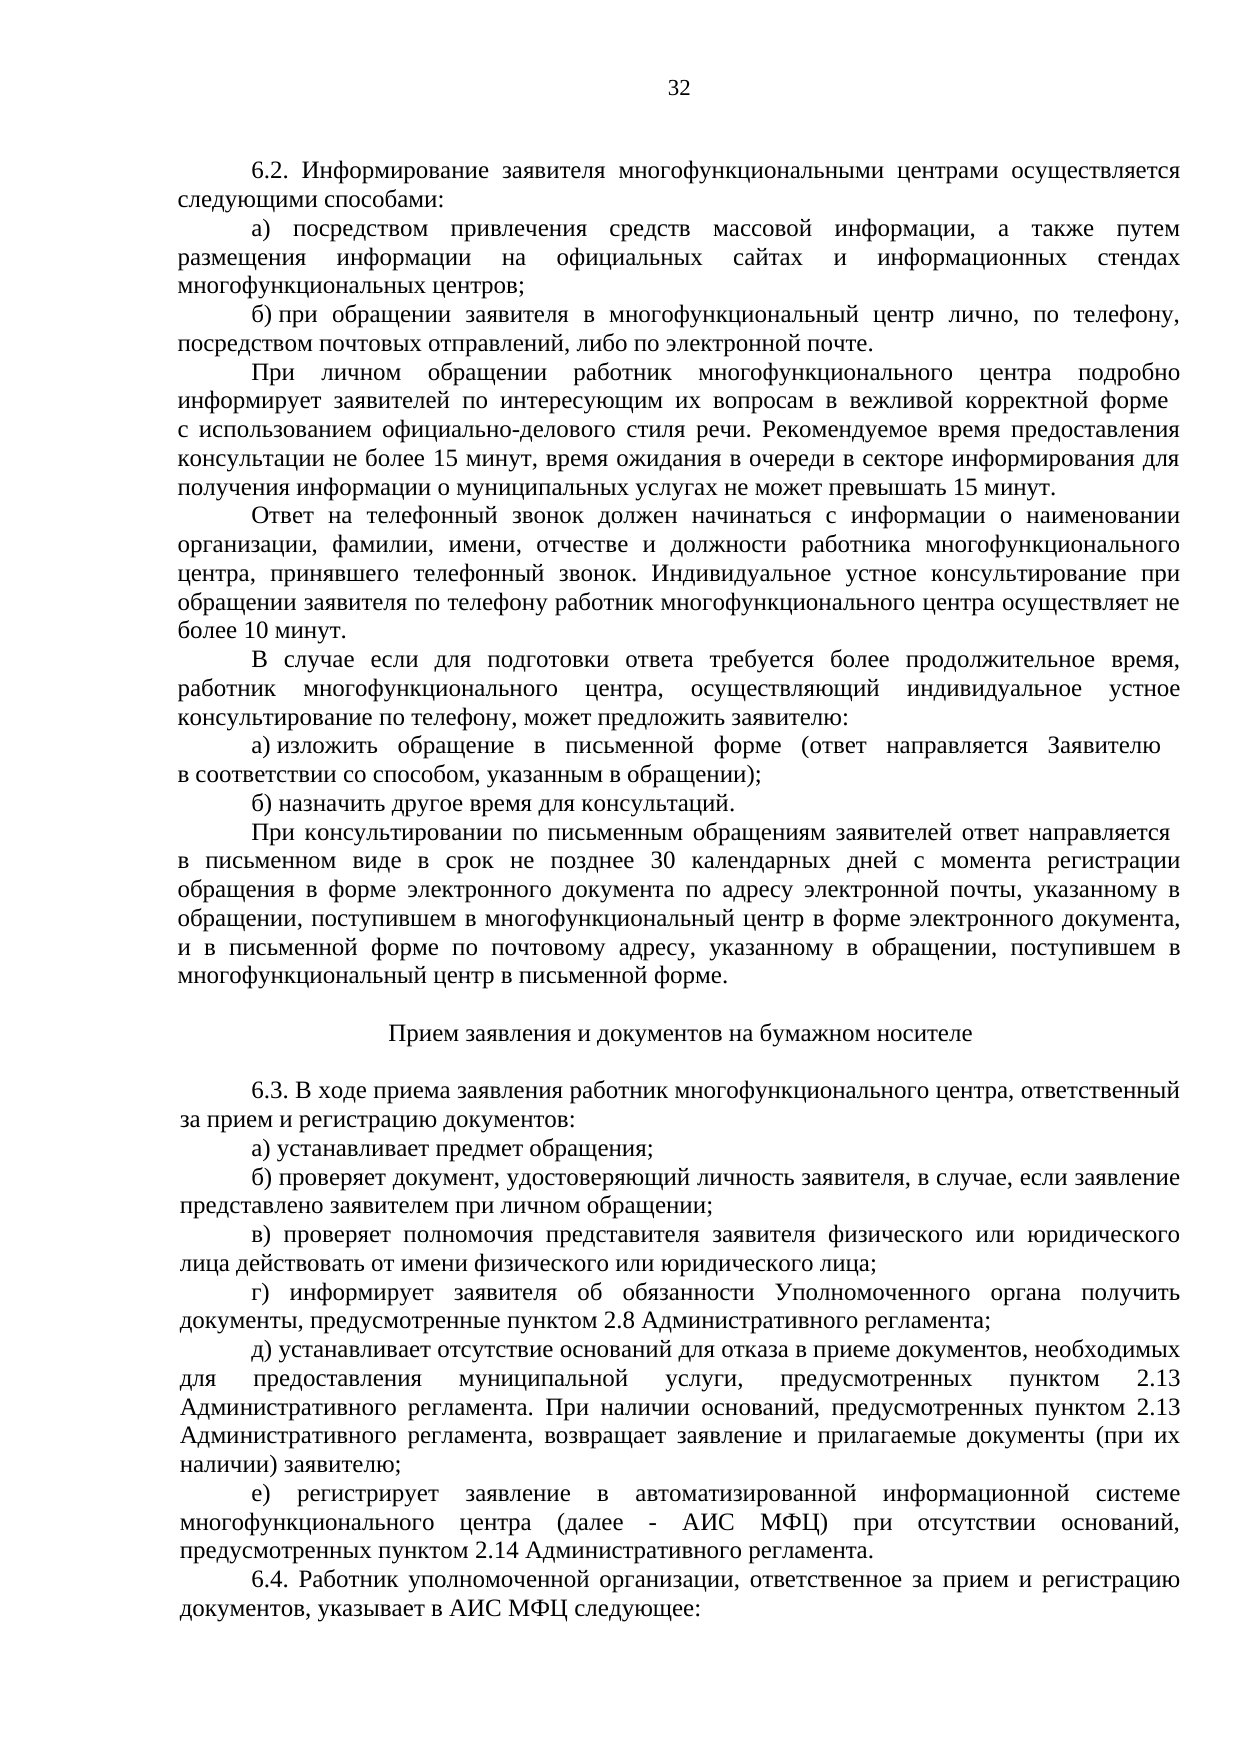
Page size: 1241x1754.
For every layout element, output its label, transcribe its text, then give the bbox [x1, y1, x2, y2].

text г) информирует заявителя об обязанности Уполномоченного органа получить документы, предусмотренные пунктом 2.8 Административного регламента; [179, 1277, 1181, 1334]
text е) регистрирует заявление в автоматизированной информационной системе многофункционального центра (далее - АИС МФЦ) при отсутствии оснований, предусмотренных пунктом 2.14 Административного регламента. [179, 1478, 1181, 1564]
text При консультировании по письменным обращениям заявителей ответ направляется в письменном виде в срок не позднее 30 календарных дней с момента регистрации обращения в форме электронного документа по адресу электронной почты, указанному в обращении, поступившем в многофункциональный центр в форме электронного документа, и в письменной форме по почтовому адресу, указанному в обращении, поступившем в многофункциональный центр в письменной форме. [177, 817, 1181, 989]
text а) посредством привлечения средств массовой информации, а также путем размещения информации на официальных сайтах и информационных стендах многофункциональных центров; [177, 213, 1181, 299]
text 6.4. Работник уполномоченной организации, ответственное за прием и регистрацию документов, указывает в АИС МФЦ следующее: [179, 1564, 1181, 1622]
text В случае если для подготовки ответа требуется более продолжительное время, работник многофункционального центра, осуществляющий индивидуальное устное консультирование по телефону, может предложить заявителю: [177, 644, 1181, 730]
text 6.3. В ходе приема заявления работник многофункционального центра, ответственный за прием и регистрацию документов: [179, 1075, 1181, 1133]
text 6.2. Информирование заявителя многофункциональными центрами осуществляется следующими способами: [177, 155, 1181, 213]
text в) проверяет полномочия представителя заявителя физического или юридического лица действовать от имени физического или юридического лица; [179, 1219, 1181, 1277]
text Ответ на телефонный звонок должен начинаться с информации о наименовании организации, фамилии, имени, отчестве и должности работника многофункционального центра, принявшего телефонный звонок. Индивидуальное устное консультирование при обращении заявителя по телефону работник многофункционального центра осуществляет не более 10 минут. [177, 500, 1181, 644]
text д) устанавливает отсутствие оснований для отказа в приеме документов, необходимых для предоставления муниципальной услуги, предусмотренных пунктом 2.13 Административного регламента. При наличии оснований, предусмотренных пунктом 2.13 Административного регламента, возвращает заявление и прилагаемые документы (при их наличии) заявителю; [179, 1334, 1181, 1478]
text б) при обращении заявителя в многофункциональный центр лично, по телефону, посредством почтовых отправлений, либо по электронной почте. [177, 299, 1181, 357]
text б) назначить другое время для консультаций. [177, 788, 1181, 817]
text При личном обращении работник многофункционального центра подробно информирует заявителей по интересующим их вопросам в вежливой корректной форме с использованием официально-делового стиля речи. Рекомендуемое время предоставления консультации не более 15 минут, время ожидания в очереди в секторе информирования для получения информации о муниципальных услугах не может превышать 15 минут. [177, 357, 1181, 500]
text б) проверяет документ, удостоверяющий личность заявителя, в случае, если заявление представлено заявителем при личном обращении; [179, 1162, 1181, 1219]
text а) устанавливает предмет обращения; [179, 1133, 1181, 1162]
text Прием заявления и документов на бумажном носителе [179, 1018, 1181, 1047]
text а) изложить обращение в письменной форме (ответ направляется Заявителю в соответствии со способом, указанным в обращении); [177, 730, 1181, 788]
